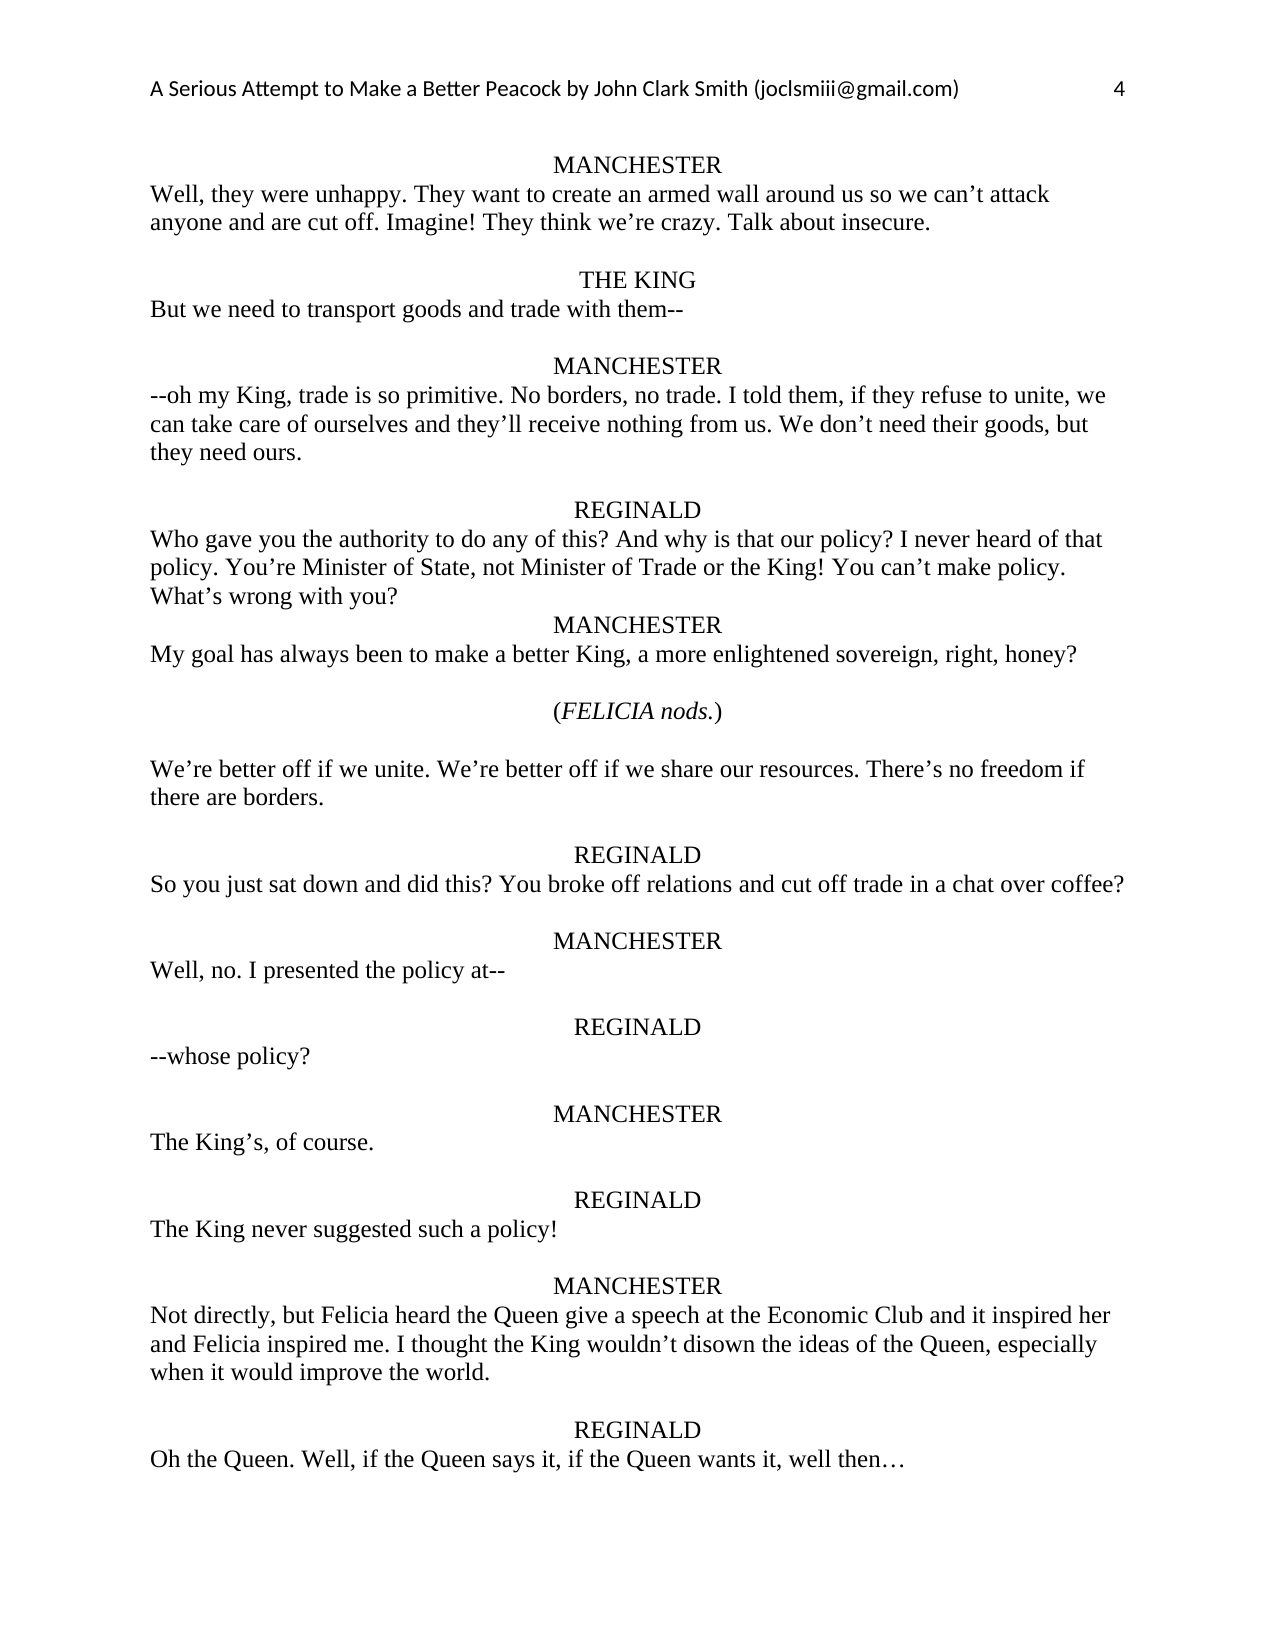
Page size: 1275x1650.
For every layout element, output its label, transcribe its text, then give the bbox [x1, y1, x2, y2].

text Who gave you the authority to do any of this? And why is that our policy? I never heard of that policy. You’re Minister of State, not Minister of Trade or the King! You can’t make policy. What’s wrong with you? [150, 524, 1125, 610]
text --oh my King, trade is so primitive. No borders, no trade. I told them, if they refuse to unite, we can take care of ourselves and they’ll receive nothing from us. We don’t need their goods, but they need ours. [150, 380, 1125, 466]
text MANCHESTER [150, 1099, 1125, 1127]
text --whose policy? [150, 1041, 1125, 1070]
text So you just sat down and did this? You broke off relations and cut off trade in a chat over coffee? [150, 869, 1125, 897]
text Not directly, but Felicia heard the Queen give a speech at the Economic Club and it inspired her and Felicia inspired me. I thought the King wouldn’t disown the ideas of the Queen, especially when it would improve the world. [150, 1300, 1125, 1386]
text THE KING [150, 265, 1125, 294]
text The King’s, of course. [150, 1127, 1125, 1156]
text REGINALD [150, 1185, 1125, 1214]
text REGINALD [150, 495, 1125, 524]
text MANCHESTER [150, 610, 1125, 639]
text REGINALD [150, 1012, 1125, 1041]
text Oh the Queen. Well, if the Queen says it, if the Queen wants it, well then… [150, 1444, 1125, 1472]
text (FELICIA nods.) [150, 696, 1125, 725]
text But we need to transport goods and trade with them-- [150, 294, 1125, 322]
text REGINALD [150, 1415, 1125, 1444]
text MANCHESTER [150, 1271, 1125, 1300]
text MANCHESTER [150, 351, 1125, 380]
text REGINALD [150, 840, 1125, 869]
text The King never suggested such a policy! [150, 1214, 1125, 1242]
text MANCHESTER [150, 926, 1125, 955]
text We’re better off if we unite. We’re better off if we share our resources. There’s no freedom if there are borders. [150, 754, 1125, 811]
text MANCHESTER [150, 150, 1125, 179]
text Well, no. I presented the policy at-- [150, 955, 1125, 984]
text My goal has always been to make a better King, a more enlightened sovereign, right, honey? [150, 639, 1125, 667]
text Well, they were unhappy. They want to create an armed wall around us so we can’t attack anyone and are cut off. Imagine! They think we’re crazy. Talk about insecure. [150, 179, 1125, 236]
